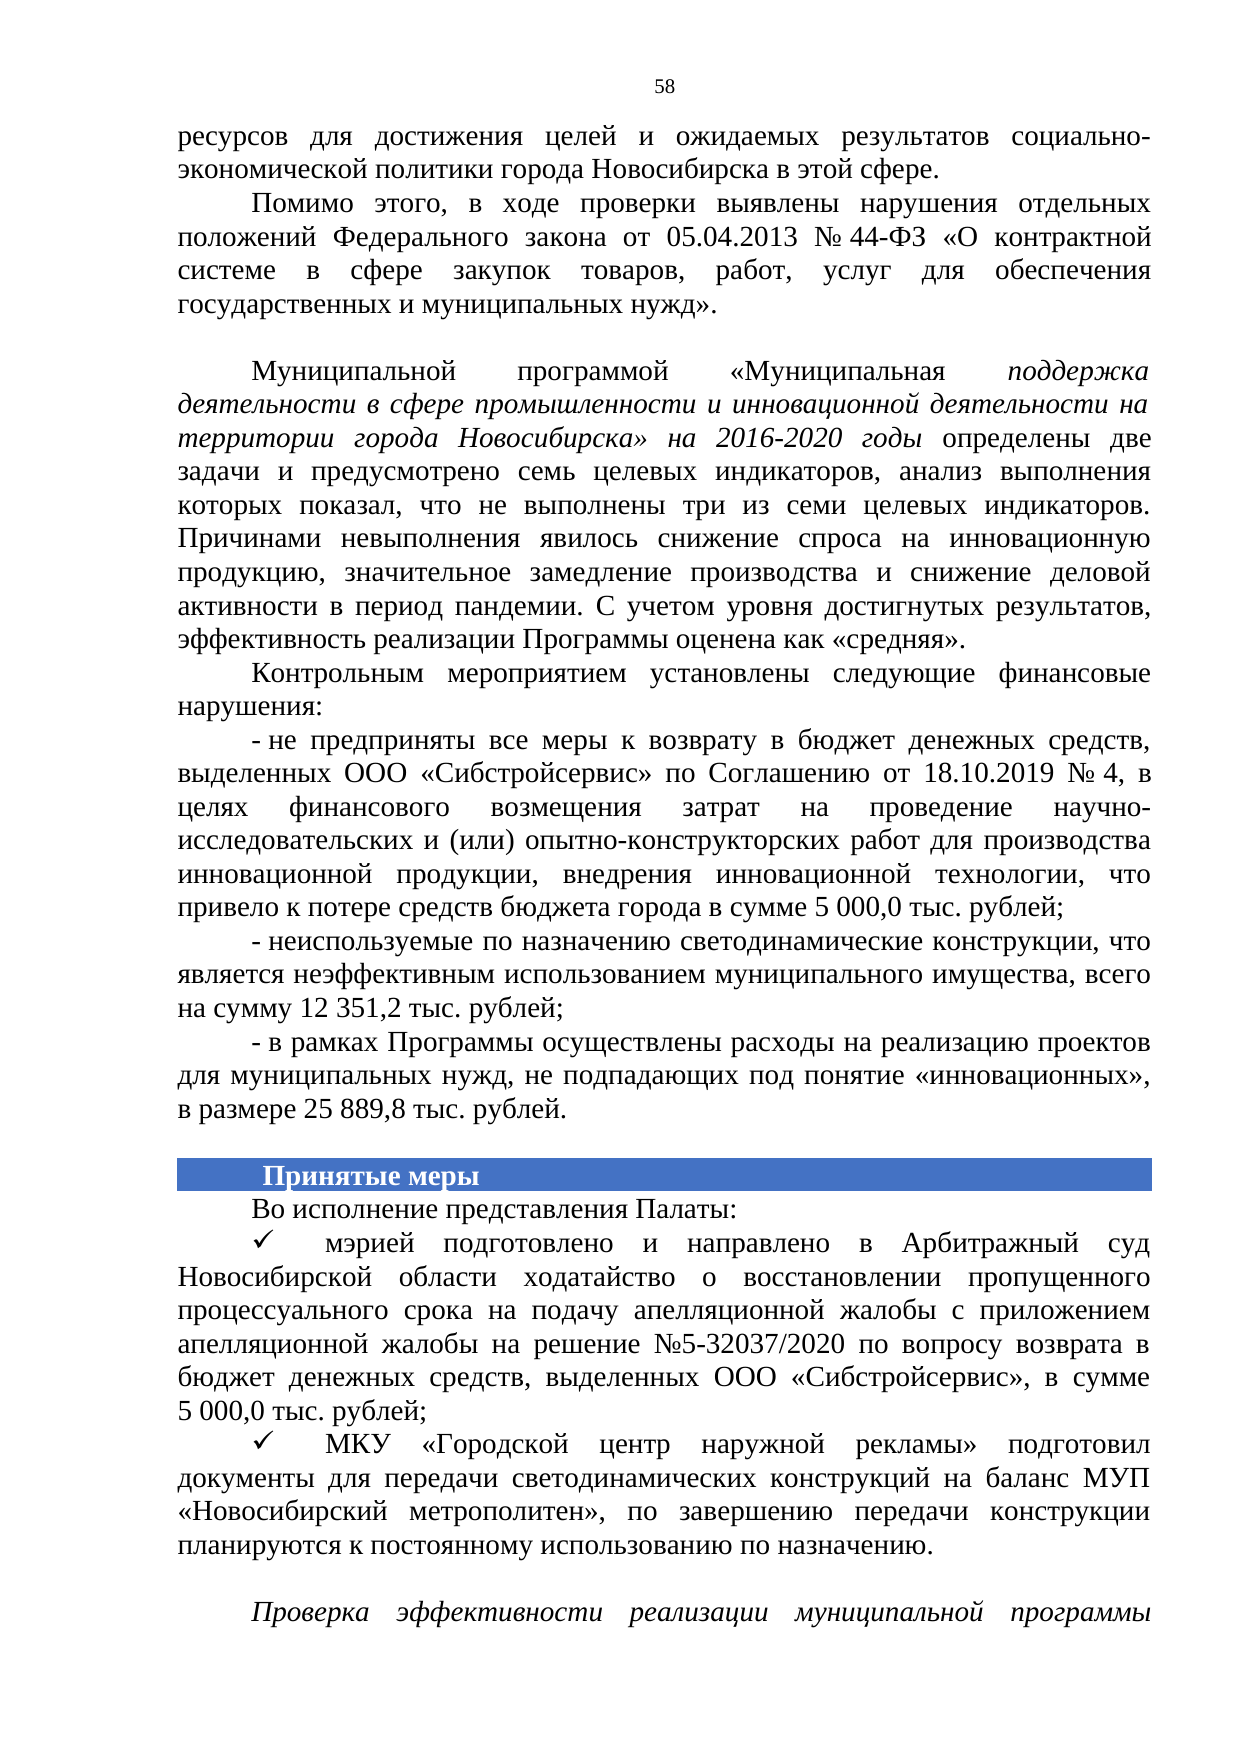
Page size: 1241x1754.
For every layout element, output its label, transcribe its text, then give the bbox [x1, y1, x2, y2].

text Во исполнение представления Палаты: [177, 1191, 1152, 1225]
text - неиспользуемые по назначению светодинамические конструкции, что является неэффективным использованием муниципального имущества, всего на сумму 12 351,2 тыс. рублей; [177, 923, 1152, 1024]
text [177, 118, 1152, 185]
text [177, 1594, 1152, 1628]
text Помимо этого, в ходе проверки выявлены нарушения отдельных положений Федерального закона от 05.04.2013 № 44-ФЗ «О контрактной системе в сфере закупок товаров, работ, услуг для обеспечения государственных и муниципальных нужд». [177, 185, 1152, 319]
text - не предприняты все меры к возврату в бюджет денежных средств, выделенных ООО «Сибстройсервис» по Соглашению от 18.10.2019 № 4, в целях финансового возмещения затрат на проведение научно-исследовательских и (или) опытно-конструкторских работ для производства инновационной продукции, внедрения инновационной технологии, что привело к потере средств бюджета города в сумме 5 000,0 тыс. рублей; [177, 722, 1152, 923]
text - в рамках Программы осуществлены расходы на реализацию проектов для муниципальных нужд, не подпадающих под понятие «инновационных», в размере 25 889,8 тыс. рублей. [177, 1024, 1152, 1124]
text Контрольным мероприятием установлены следующие финансовые нарушения: [177, 655, 1152, 722]
table_header Принятые меры [177, 1158, 1152, 1191]
text Муниципальной программой «Муниципальная поддержка деятельности в сфере промышленности и инновационной деятельности на территории города Новосибирска» на 2016-2020 годы определены две задачи и предусмотрено семь целевых индикаторов, анализ выполнения которых показал, что не выполнены три из семи целевых индикаторов. Причинами невыполнения явилось снижение спроса на инновационную продукцию, значительное замедление производства и снижение деловой активности в период пандемии. С учетом уровня достигнутых результатов, эффективность реализации Программы оценена как «средняя». [177, 353, 1152, 655]
list МКУ «Городской центр наружной рекламы» подготовил документы для передачи светодинамических конструкций на баланс МУП «Новосибирский метрополитен», по завершению передачи конструкции планируются к постоянному использованию по назначению. [177, 1426, 1151, 1561]
list мэрией подготовлено и направлено в Арбитражный суд Новосибирской области ходатайство о восстановлении пропущенного процессуального срока на подачу апелляционной жалобы с приложением апелляционной жалобы на решение №5-32037/2020 по вопросу возврата в бюджет денежных средств, выделенных ООО «Сибстройсервис», в сумме 5 000,0 тыс. рублей; [177, 1225, 1151, 1426]
